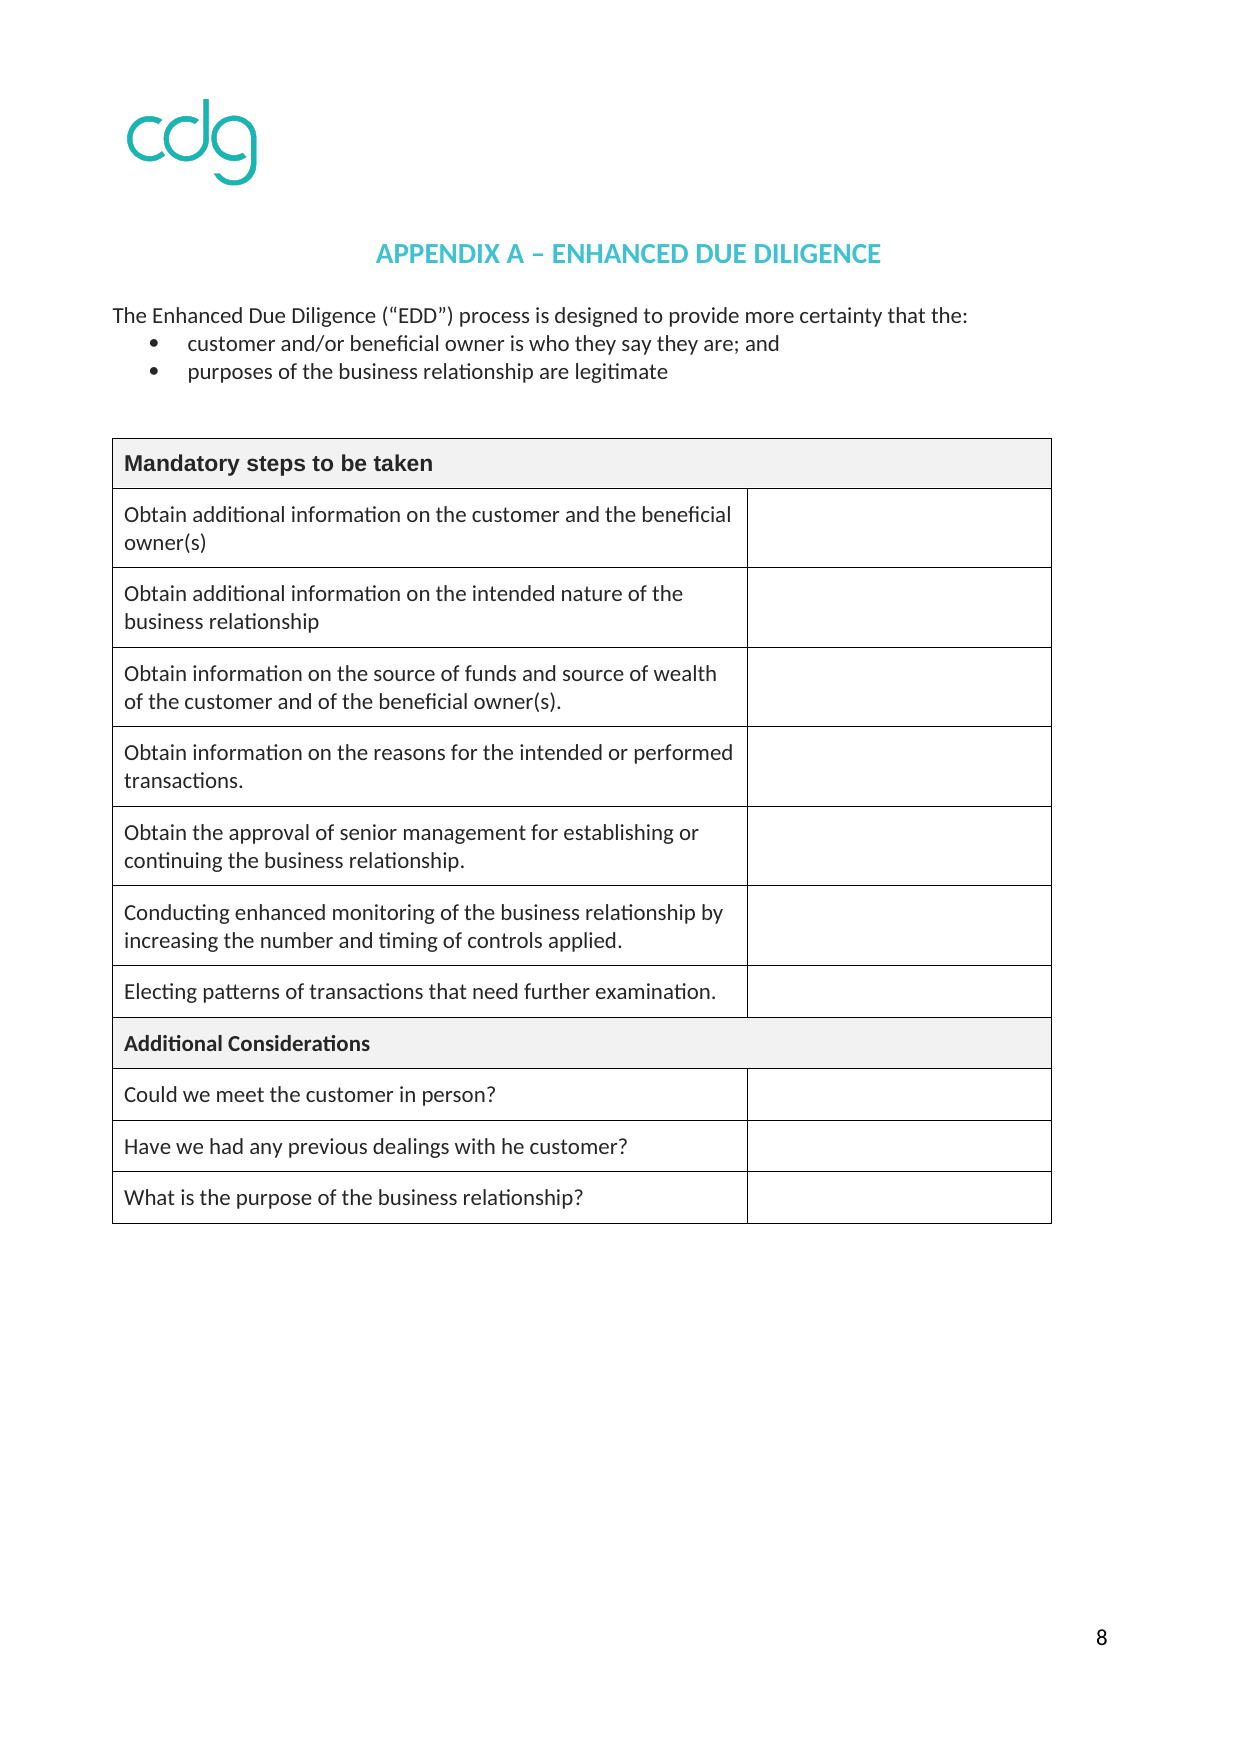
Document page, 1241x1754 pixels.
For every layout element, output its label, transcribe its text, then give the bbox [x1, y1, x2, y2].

table_cell [748, 568, 1051, 647]
table_cell [748, 1172, 1051, 1223]
table_cell [748, 727, 1051, 806]
table_cell Obtain additional information on the intended nature of the business relationship [113, 568, 747, 647]
table_cell Conducting enhanced monitoring of the business relationship by increasing the number and timing of controls applied. [113, 886, 747, 965]
table_cell [748, 966, 1051, 1017]
subtitle APPENDIX A – ENHANCED DUE DILIGENCE [150, 235, 1107, 271]
picture [112, 73, 273, 210]
table_cell [748, 1069, 1051, 1120]
table_cell Additional Considerations [113, 1018, 1051, 1068]
table_cell Obtain the approval of senior management for establishing or continuing the business relationship. [113, 807, 747, 885]
text The Enhanced Due Diligence (“EDD”) process is designed to provide more certainty that the: [112, 301, 1107, 329]
table_cell Obtain information on the reasons for the intended or performed transactions. [113, 727, 747, 806]
table_cell [748, 489, 1051, 567]
table_cell [748, 886, 1051, 965]
table_cell [748, 807, 1051, 885]
table_cell What is the purpose of the business relationship? [113, 1172, 747, 1223]
table_header Mandatory steps to be taken [113, 439, 1051, 487]
list purposes of the business relationship are legitimate [150, 357, 1107, 385]
table_cell Could we meet the customer in person? [113, 1069, 747, 1120]
table_cell Obtain information on the source of funds and source of wealth of the customer and of the beneficial owner(s). [113, 648, 747, 726]
table_cell [748, 1121, 1051, 1171]
list customer and/or beneficial owner is who they say they are; and [150, 329, 1107, 357]
table_cell Have we had any previous dealings with he customer? [113, 1121, 747, 1171]
table_cell Electing patterns of transactions that need further examination. [113, 966, 747, 1017]
table_cell Obtain additional information on the customer and the beneficial owner(s) [113, 489, 747, 567]
table_cell [748, 648, 1051, 726]
